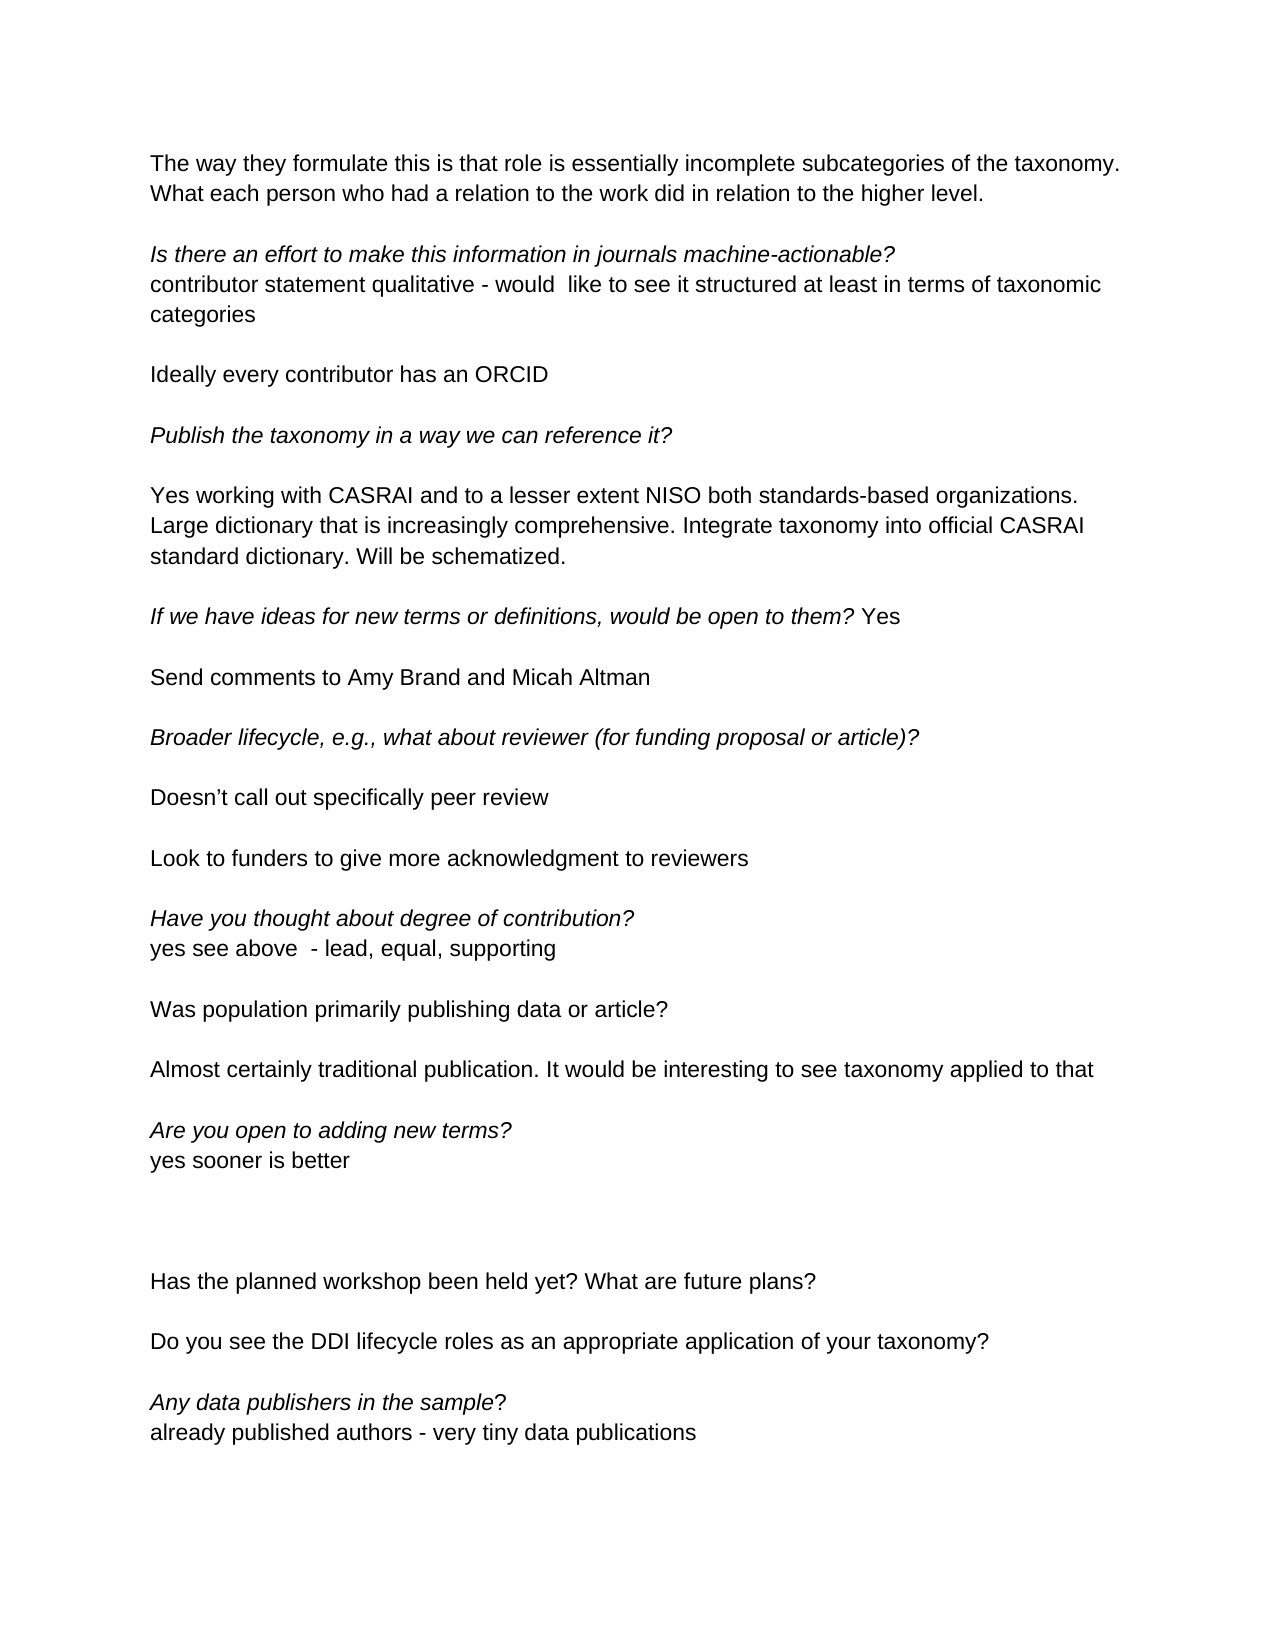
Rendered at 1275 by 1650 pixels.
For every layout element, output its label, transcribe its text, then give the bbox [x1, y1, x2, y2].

text Send comments to Amy Brand and Micah Altman [150, 663, 1125, 690]
text Broader lifecycle, e.g., what about reviewer (for funding proposal or article)? [150, 724, 1125, 750]
text Publish the taxonomy in a way we can reference it? [150, 422, 1125, 448]
text Was population primarily publishing data or article? [150, 996, 1125, 1022]
text Any data publishers in the sample? [150, 1388, 1125, 1415]
text If we have ideas for new terms or definitions, would be open to them? Yes [150, 603, 1125, 629]
text Ideally every contributor has an ORCID [150, 361, 1125, 388]
text yes see above - lead, equal, supporting [150, 935, 1125, 962]
text contributor statement qualitative - would like to see it structured at least in terms of taxonomic categories [150, 271, 1125, 327]
text The way they formulate this is that role is essentially incomplete subcategories of the taxonomy. What each person who had a relation to the work did in relation to the higher level. [150, 150, 1125, 207]
text already published authors - very tiny data publications [150, 1419, 1125, 1445]
text Do you see the DDI lifecycle roles as an appropriate application of your taxonomy? [150, 1328, 1125, 1354]
text Doesn’t call out specifically peer review [150, 784, 1125, 811]
text Almost certainly traditional publication. It would be interesting to see taxonomy applied to that [150, 1056, 1125, 1083]
text Are you open to adding new terms? [150, 1117, 1125, 1143]
text yes sooner is better [150, 1147, 1125, 1173]
text Look to funders to give more acknowledgment to reviewers [150, 845, 1125, 871]
text Yes working with CASRAI and to a lesser extent NISO both standards-based organizations. Large dictionary that is increasingly comprehensive. Integrate taxonomy into official CASRAI standard dictionary. Will be schematized. [150, 482, 1125, 569]
text Have you thought about degree of contribution? [150, 905, 1125, 932]
text Is there an effort to make this information in journals machine-actionable? [150, 241, 1125, 267]
text Has the planned workshop been held yet? What are future plans? [150, 1268, 1125, 1294]
